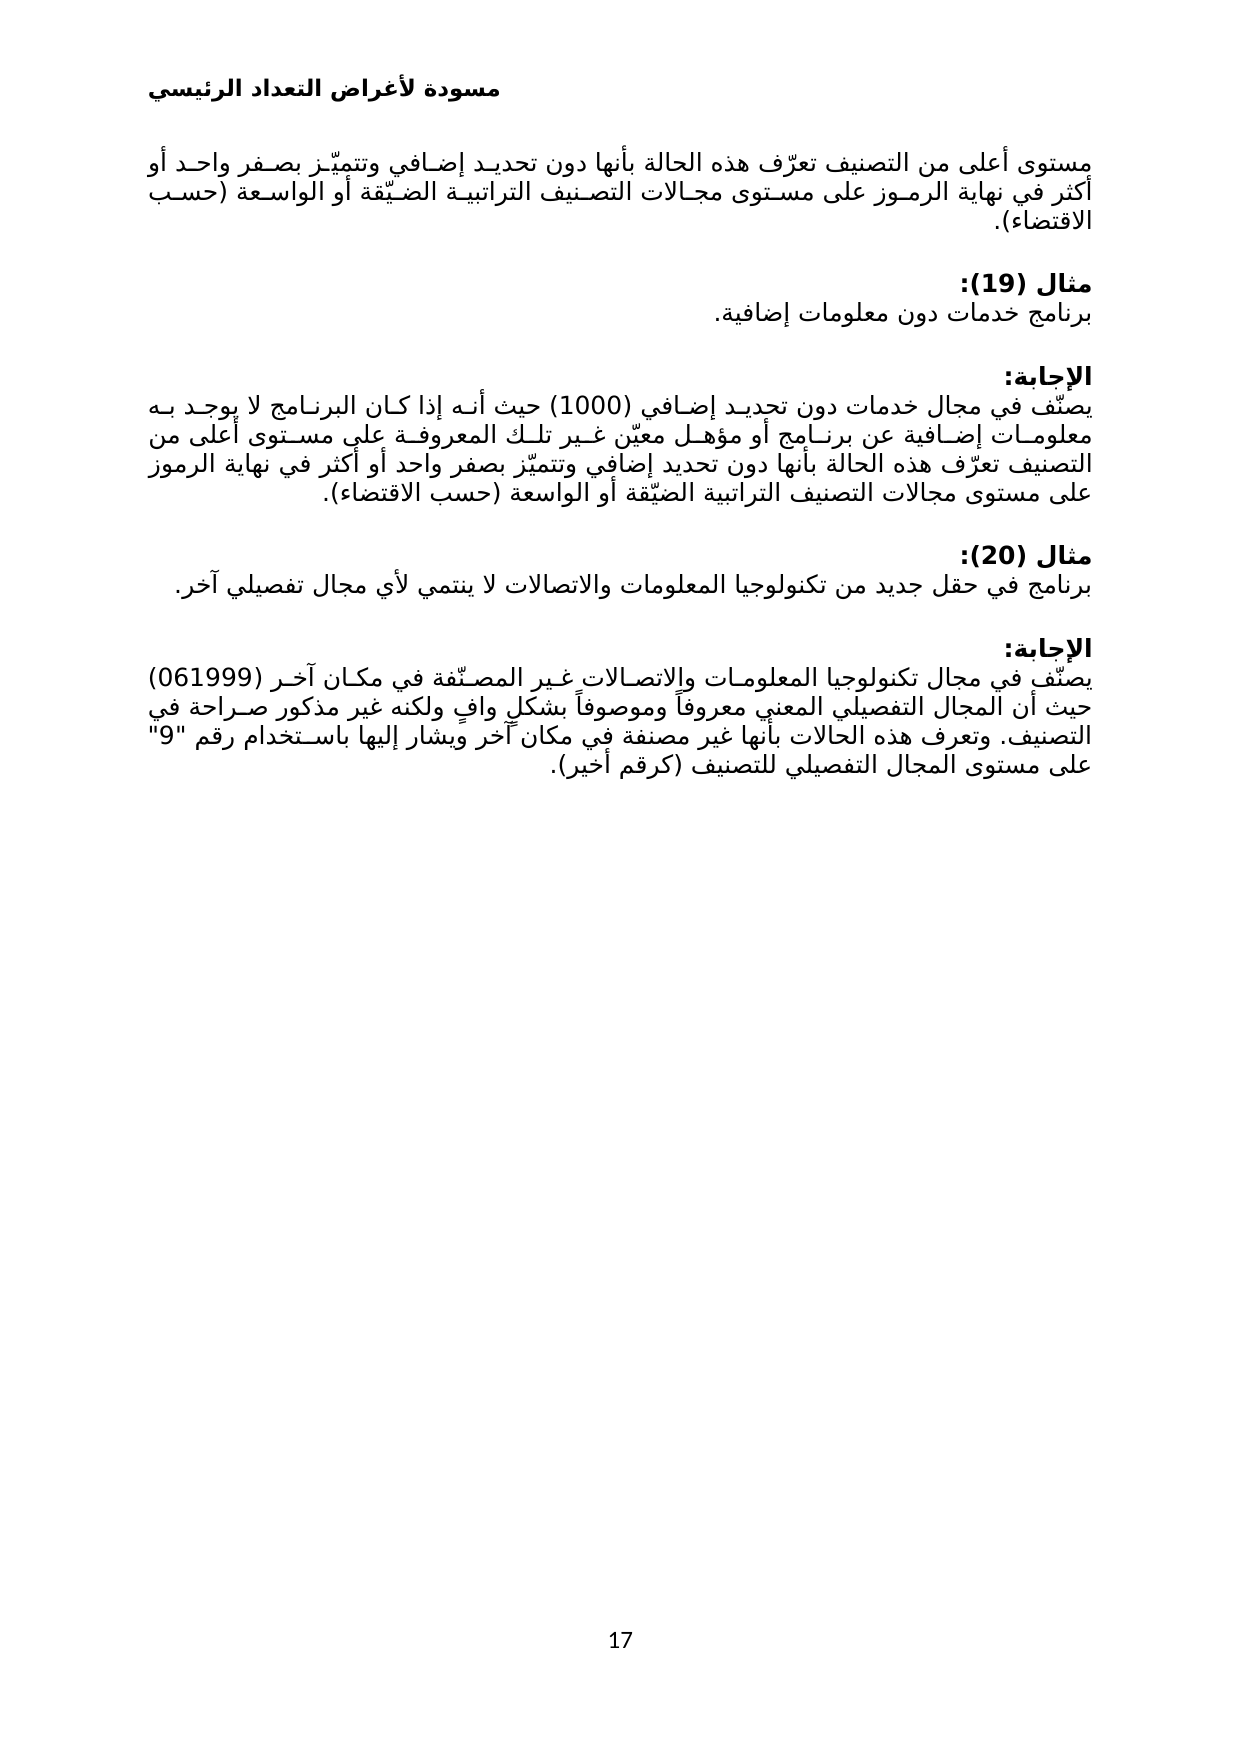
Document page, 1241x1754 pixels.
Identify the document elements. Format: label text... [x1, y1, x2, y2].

text الإجابة: [148, 362, 1092, 391]
text يصنّف في مجال خدمات دون تحديد إضافي (1000) حيث أنه إذا كان البرنامج لا يوجد به معلومات إضافية عن برنامج أو مؤهل معيّن غير تلك المعروفة على مستوى أعلى من التصنيف تعرّف هذه الحالة بأنها دون تحديد إضافي وتتميّز بصفر واحد أو أكثر في نهاية الرموز على مستوى مجالات التصنيف التراتبية الضيّقة أو الواسعة (حسب الاقتضاء). [148, 391, 1092, 507]
text مثال (19): [148, 269, 1092, 298]
text برنامج خدمات دون معلومات إضافية. [148, 298, 1092, 328]
text الإجابة: [148, 634, 1092, 663]
text برنامج في حقل جديد من تكنولوجيا المعلومات والاتصالات لا ينتمي لأي مجال تفصيلي آخر. [148, 571, 1092, 600]
text مثال (20): [148, 542, 1092, 571]
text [148, 148, 1092, 235]
text يصنّف في مجال تكنولوجيا المعلومات والاتصالات غير المصنّفة في مكان آخر (061999) حيث أن المجال التفصيلي المعني معروفاً وموصوفاً بشكلٍ وافٍ ولكنه غير مذكور صراحة في التصنيف. وتعرف هذه الحالات بأنها غير مصنفة في مكان آخر ويشار إليها باستخدام رقم "9" على مستوى المجال التفصيلي للتصنيف (كرقم أخير). [148, 663, 1092, 780]
